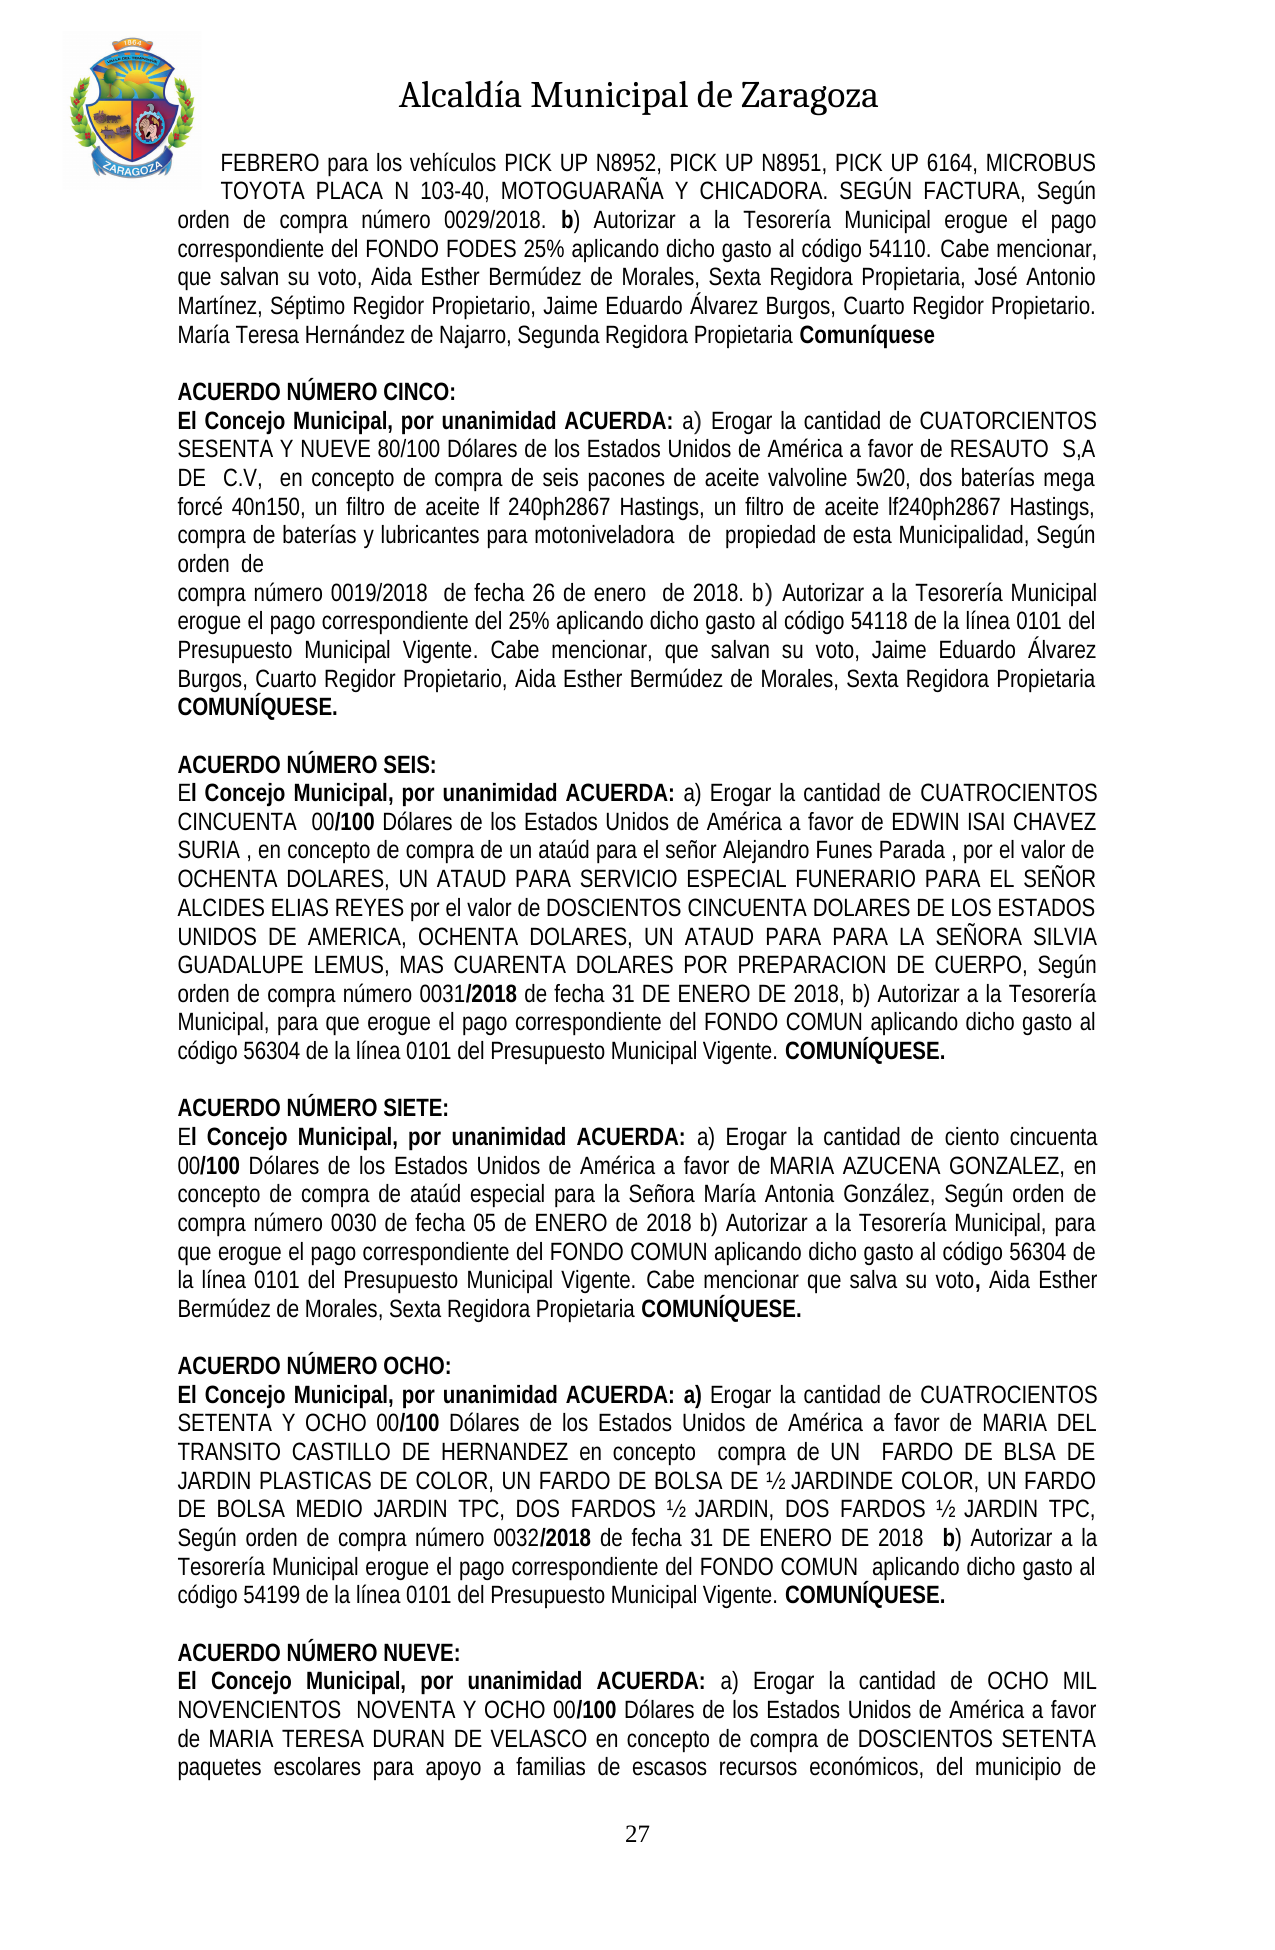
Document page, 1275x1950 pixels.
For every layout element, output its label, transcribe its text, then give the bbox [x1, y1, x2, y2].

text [177, 148, 1098, 348]
text El Concejo Municipal, por unanimidad ACUERDA: a) Erogar la cantidad de ciento cincuenta 00/100 Dólares de los Estados Unidos de América a favor de MARIA AZUCENA GONZALEZ, en concepto de compra de ataúd especial para la Señora María Antonia González, Según orden de compra número 0030 de fecha 05 de ENERO de 2018 b) Autorizar a la Tesorería Municipal, para que erogue el pago correspondiente del FONDO COMUN aplicando dicho gasto al código 56304 de la línea 0101 del Presupuesto Municipal Vigente. Cabe mencionar que salva su voto, Aida Esther Bermúdez de Morales, Sexta Regidora Propietaria COMUNÍQUESE. [177, 1122, 1098, 1322]
text El Concejo Municipal, por unanimidad ACUERDA: a) Erogar la cantidad de CUATROCIENTOS CINCUENTA 00/100 Dólares de los Estados Unidos de América a favor de EDWIN ISAI CHAVEZ SURIA , en concepto de compra de un ataúd para el señor Alejandro Funes Parada , por el valor de OCHENTA DOLARES, UN ATAUD PARA SERVICIO ESPECIAL FUNERARIO PARA EL SEÑOR ALCIDES ELIAS REYES por el valor de DOSCIENTOS CINCUENTA DOLARES DE LOS ESTADOS UNIDOS DE AMERICA, OCHENTA DOLARES, UN ATAUD PARA PARA LA SEÑORA SILVIA GUADALUPE LEMUS, MAS CUARENTA DOLARES POR PREPARACION DE CUERPO, Según orden de compra número 0031/2018 de fecha 31 DE ENERO DE 2018, b) Autorizar a la Tesorería Municipal, para que erogue el pago correspondiente del FONDO COMUN aplicando dicho gasto al código 56304 de la línea 0101 del Presupuesto Municipal Vigente. COMUNÍQUESE. [177, 778, 1098, 1065]
text ACUERDO NÚMERO NUEVE: [177, 1638, 1098, 1666]
text ACUERDO NÚMERO OCHO: [177, 1351, 1098, 1380]
text ACUERDO NÚMERO SEIS: [177, 749, 1098, 778]
text ACUERDO NÚMERO CINCO: [177, 377, 1098, 406]
text ACUERDO NÚMERO SIETE: [177, 1093, 1098, 1122]
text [177, 1666, 1098, 1781]
text El Concejo Municipal, por unanimidad ACUERDA: a) Erogar la cantidad de CUATROCIENTOS SETENTA Y OCHO 00/100 Dólares de los Estados Unidos de América a favor de MARIA DEL TRANSITO CASTILLO DE HERNANDEZ en concepto compra de UN FARDO DE BLSA DE JARDIN PLASTICAS DE COLOR, UN FARDO DE BOLSA DE ½ JARDINDE COLOR, UN FARDO DE BOLSA MEDIO JARDIN TPC, DOS FARDOS ½ JARDIN, DOS FARDOS ½ JARDIN TPC, Según orden de compra número 0032/2018 de fecha 31 DE ENERO DE 2018 b) Autorizar a la Tesorería Municipal erogue el pago correspondiente del FONDO COMUN aplicando dicho gasto al código 54199 de la línea 0101 del Presupuesto Municipal Vigente. COMUNÍQUESE. [177, 1380, 1098, 1609]
text compra número 0019/2018 de fecha 26 de enero de 2018. b) Autorizar a la Tesorería Municipal erogue el pago correspondiente del 25% aplicando dicho gasto al código 54118 de la línea 0101 del Presupuesto Municipal Vigente. Cabe mencionar, que salvan su voto, Jaime Eduardo Álvarez Burgos, Cuarto Regidor Propietario, Aida Esther Bermúdez de Morales, Sexta Regidora Propietaria COMUNÍQUESE. [177, 578, 1098, 721]
text El Concejo Municipal, por unanimidad ACUERDA: a) Erogar la cantidad de CUATORCIENTOS SESENTA Y NUEVE 80/100 Dólares de los Estados Unidos de América a favor de RESAUTO S,A DE C.V, en concepto de compra de seis pacones de aceite valvoline 5w20, dos baterías mega forcé 40n150, un filtro de aceite lf 240ph2867 Hastings, un filtro de aceite lf240ph2867 Hastings, compra de baterías y lubricantes para motoniveladora de propiedad de esta Municipalidad, Según orden de [177, 406, 1098, 578]
